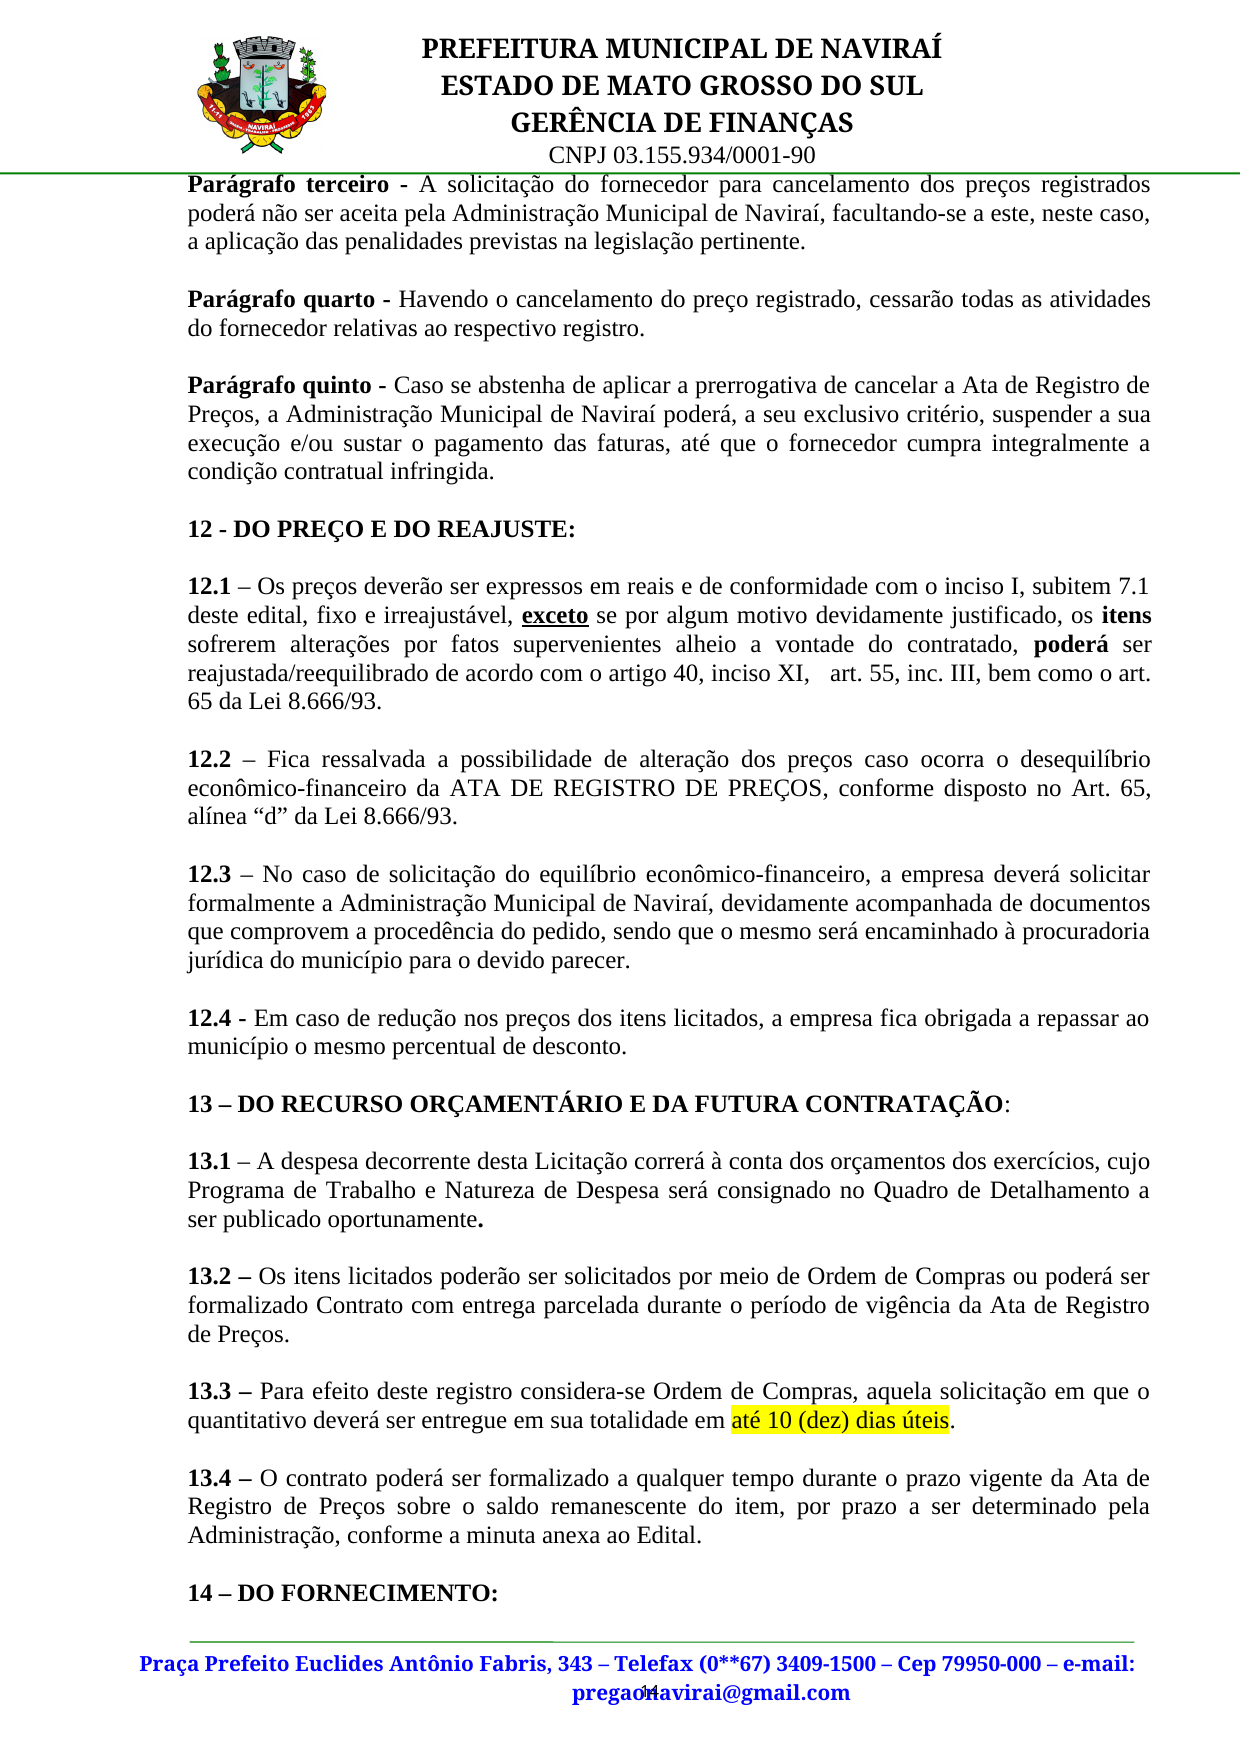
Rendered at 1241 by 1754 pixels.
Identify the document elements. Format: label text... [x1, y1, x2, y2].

text Parágrafo quinto - Caso se abstenha de aplicar a prerrogativa de cancelar a Ata de Registro de Preços, a Administração Municipal de Naviraí poderá, a seu exclusivo critério, suspender a sua execução e/ou sustar o pagamento das faturas, até que o fornecedor cumpra integralmente a condição contratual infringida. [187, 370, 1152, 485]
text Parágrafo terceiro - A solicitação do fornecedor para cancelamento dos preços registrados poderá não ser aceita pela Administração Municipal de Naviraí, facultando-se a este, neste caso, a aplicação das penalidades previstas na legislação pertinente. [187, 169, 1152, 255]
text 12.3 – No caso de solicitação do equilíbrio econômico-financeiro, a empresa deverá solicitar formalmente a Administração Municipal de Naviraí, devidamente acompanhada de documentos que comprovem a procedência do pedido, sendo que o mesmo será encaminhado à procuradoria jurídica do município para o devido parecer. [187, 859, 1152, 974]
text 13.2 – Os itens licitados poderão ser solicitados por meio de Ordem de Compras ou poderá ser formalizado Contrato com entrega parcelada durante o período de vigência da Ata de Registro de Preços. [187, 1261, 1152, 1348]
text Parágrafo quarto - Havendo o cancelamento do preço registrado, cessarão todas as atividades do fornecedor relativas ao respectivo registro. [187, 284, 1152, 341]
text 12.1 – Os preços deverão ser expressos em reais e de conformidade com o inciso I, subitem 7.1 deste edital, fixo e irreajustável, exceto se por algum motivo devidamente justificado, os itens sofrerem alterações por fatos supervenientes alheio a vontade do contratado, poderá ser reajustada/reequilibrado de acordo com o artigo 40, inciso XI, art. 55, inc. III, bem como o art. 65 da Lei 8.666/93. [187, 571, 1152, 715]
text 12.4 - Em caso de redução nos preços dos itens licitados, a empresa fica obrigada a repassar ao município o mesmo percentual de desconto. [187, 1003, 1152, 1060]
text 14 – DO FORNECIMENTO: [187, 1578, 1152, 1606]
text 13.3 – Para efeito deste registro considera-se Ordem de Compras, aquela solicitação em que o quantitativo deverá ser entregue em sua totalidade em até 10 (dez) dias úteis. [187, 1376, 1152, 1434]
text 13 – DO RECURSO ORÇAMENTÁRIO E DA FUTURA CONTRATAÇÃO: [187, 1089, 1152, 1118]
text 12.2 – Fica ressalvada a possibilidade de alteração dos preços caso ocorra o desequilíbrio econômico-financeiro da Ata de registro de preços, conforme disposto no Art. 65, alínea “d” da Lei 8.666/93. [187, 744, 1152, 830]
text 12 - DO PREÇO E DO REAJUSTE: [187, 514, 1152, 543]
picture [197, 36, 327, 154]
text 13.4 – O contrato poderá ser formalizado a qualquer tempo durante o prazo vigente da Ata de Registro de Preços sobre o saldo remanescente do item, por prazo a ser determinado pela Administração, conforme a minuta anexa ao Edital. [187, 1463, 1152, 1549]
text 13.1 – A despesa decorrente desta Licitação correrá à conta dos orçamentos dos exercícios, cujo Programa de Trabalho e Natureza de Despesa será consignado no Quadro de Detalhamento a ser publicado oportunamente. [187, 1146, 1152, 1233]
